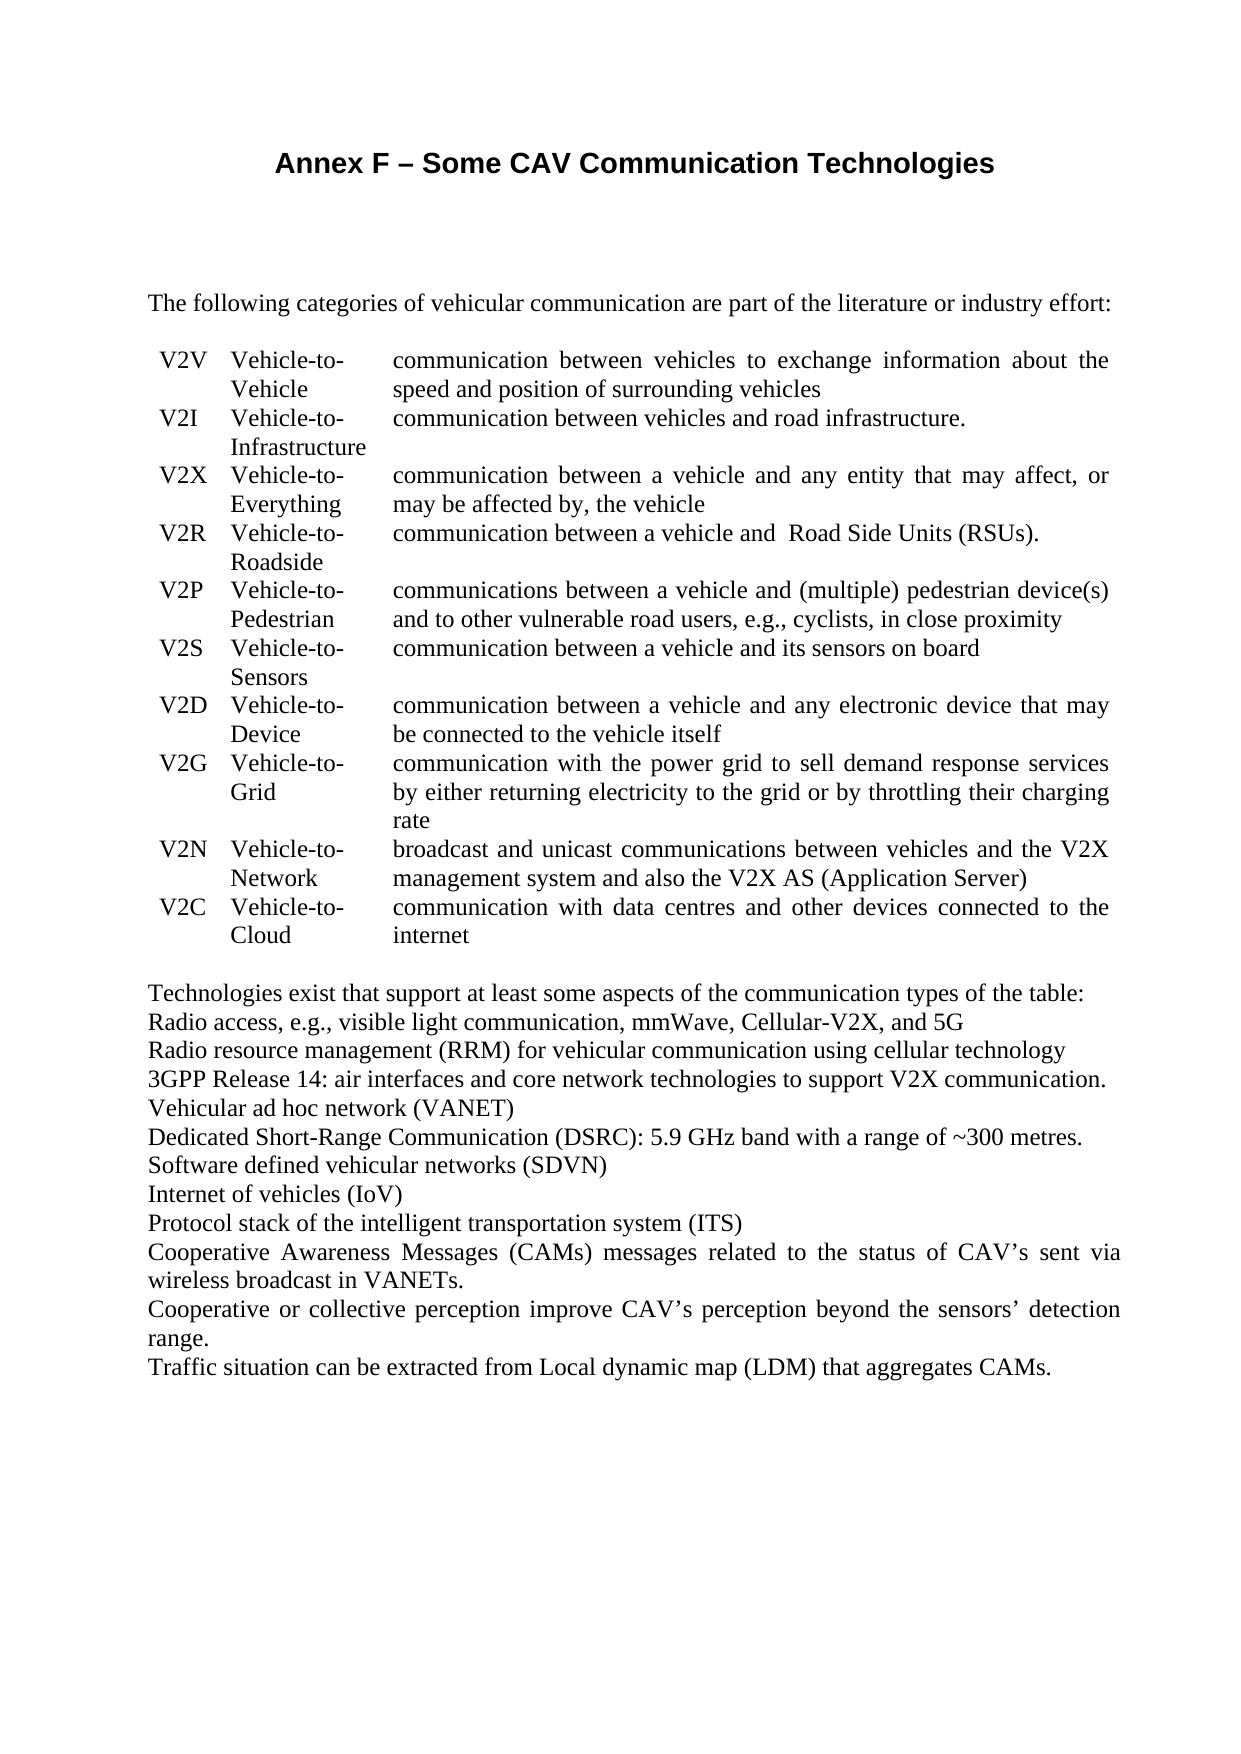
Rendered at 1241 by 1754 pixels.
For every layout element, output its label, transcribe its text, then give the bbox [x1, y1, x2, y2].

table_cell communication between a vehicle and any entity that may affect, or may be affected by, the vehicle [381, 460, 1121, 518]
table_cell V2P [148, 575, 219, 633]
table_cell Vehicle-to-Sensors [219, 633, 381, 690]
table_cell communication between a vehicle and its sensors on board [381, 633, 1121, 690]
table_cell Vehicle-to-Cloud [219, 892, 381, 949]
text – Some CAV Communication Technologies [148, 148, 1122, 180]
text Protocol stack of the intelligent transportation system (ITS) [148, 1208, 1122, 1237]
text The following categories of vehicular communication are part of the literature or industry effort: [148, 288, 1122, 317]
table_cell communication between vehicles and road infrastructure. [381, 403, 1121, 460]
table_cell Vehicle-to-Grid [219, 748, 381, 834]
table_cell V2G [148, 748, 219, 834]
table_header Vehicle-to-Vehicle [219, 345, 381, 403]
text Software defined vehicular networks (SDVN) [148, 1150, 1122, 1179]
text Radio access, e.g., visible light communication, mmWave, Cellular-V2X, and 5G [148, 1007, 1122, 1035]
table_cell Vehicle-to-Everything [219, 460, 381, 518]
table_cell V2C [148, 892, 219, 949]
table_cell V2I [148, 403, 219, 460]
table_cell V2D [148, 690, 219, 748]
table_cell V2S [148, 633, 219, 690]
table_cell Vehicle-to-Device [219, 690, 381, 748]
table_cell V2X [148, 460, 219, 518]
text Traffic situation can be extracted from Local dynamic map (LDM) that aggregates CAMs. [148, 1352, 1122, 1380]
text Radio resource management (RRM) for vehicular communication using cellular technology [148, 1035, 1122, 1064]
text Cooperative or collective perception improve CAV’s perception beyond the sensors’ detection range. [148, 1294, 1122, 1352]
table_cell communication with data centres and other devices connected to the internet [381, 892, 1121, 949]
text 3GPP Release 14: air interfaces and core network technologies to support V2X communication. [148, 1064, 1122, 1093]
text Internet of vehicles (IoV) [148, 1179, 1122, 1208]
table_cell communication between a vehicle and Road Side Units (RSUs). [381, 518, 1121, 575]
table_cell Vehicle-to-Pedestrian [219, 575, 381, 633]
table_cell communication with the power grid to sell demand response services by either returning electricity to the grid or by throttling their charging rate [381, 748, 1121, 834]
table_cell Vehicle-to-Roadside [219, 518, 381, 575]
table_cell V2N [148, 834, 219, 892]
text Technologies exist that support at least some aspects of the communication types of the table: [148, 978, 1122, 1007]
text Vehicular ad hoc network (VANET) [148, 1093, 1122, 1122]
table_cell communications between a vehicle and (multiple) pedestrian device(s) and to other vulnerable road users, e.g., cyclists, in close proximity [381, 575, 1121, 633]
table_cell Vehicle-to-Infrastructure [219, 403, 381, 460]
table_header V2V [148, 345, 219, 403]
text Cooperative Awareness Messages (CAMs) messages related to the status of CAV’s sent via wireless broadcast in VANETs. [148, 1237, 1122, 1294]
table_cell Vehicle-to-Network [219, 834, 381, 892]
table_cell V2R [148, 518, 219, 575]
table_header communication between vehicles to exchange information about the speed and position of surrounding vehicles [381, 345, 1121, 403]
table_cell communication between a vehicle and any electronic device that may be connected to the vehicle itself [381, 690, 1121, 748]
text Dedicated Short-Range Communication (DSRC): 5.9 GHz band with a range of ~300 metres. [148, 1122, 1122, 1150]
table_cell broadcast and unicast communications between vehicles and the V2X management system and also the V2X AS (Application Server) [381, 834, 1121, 892]
